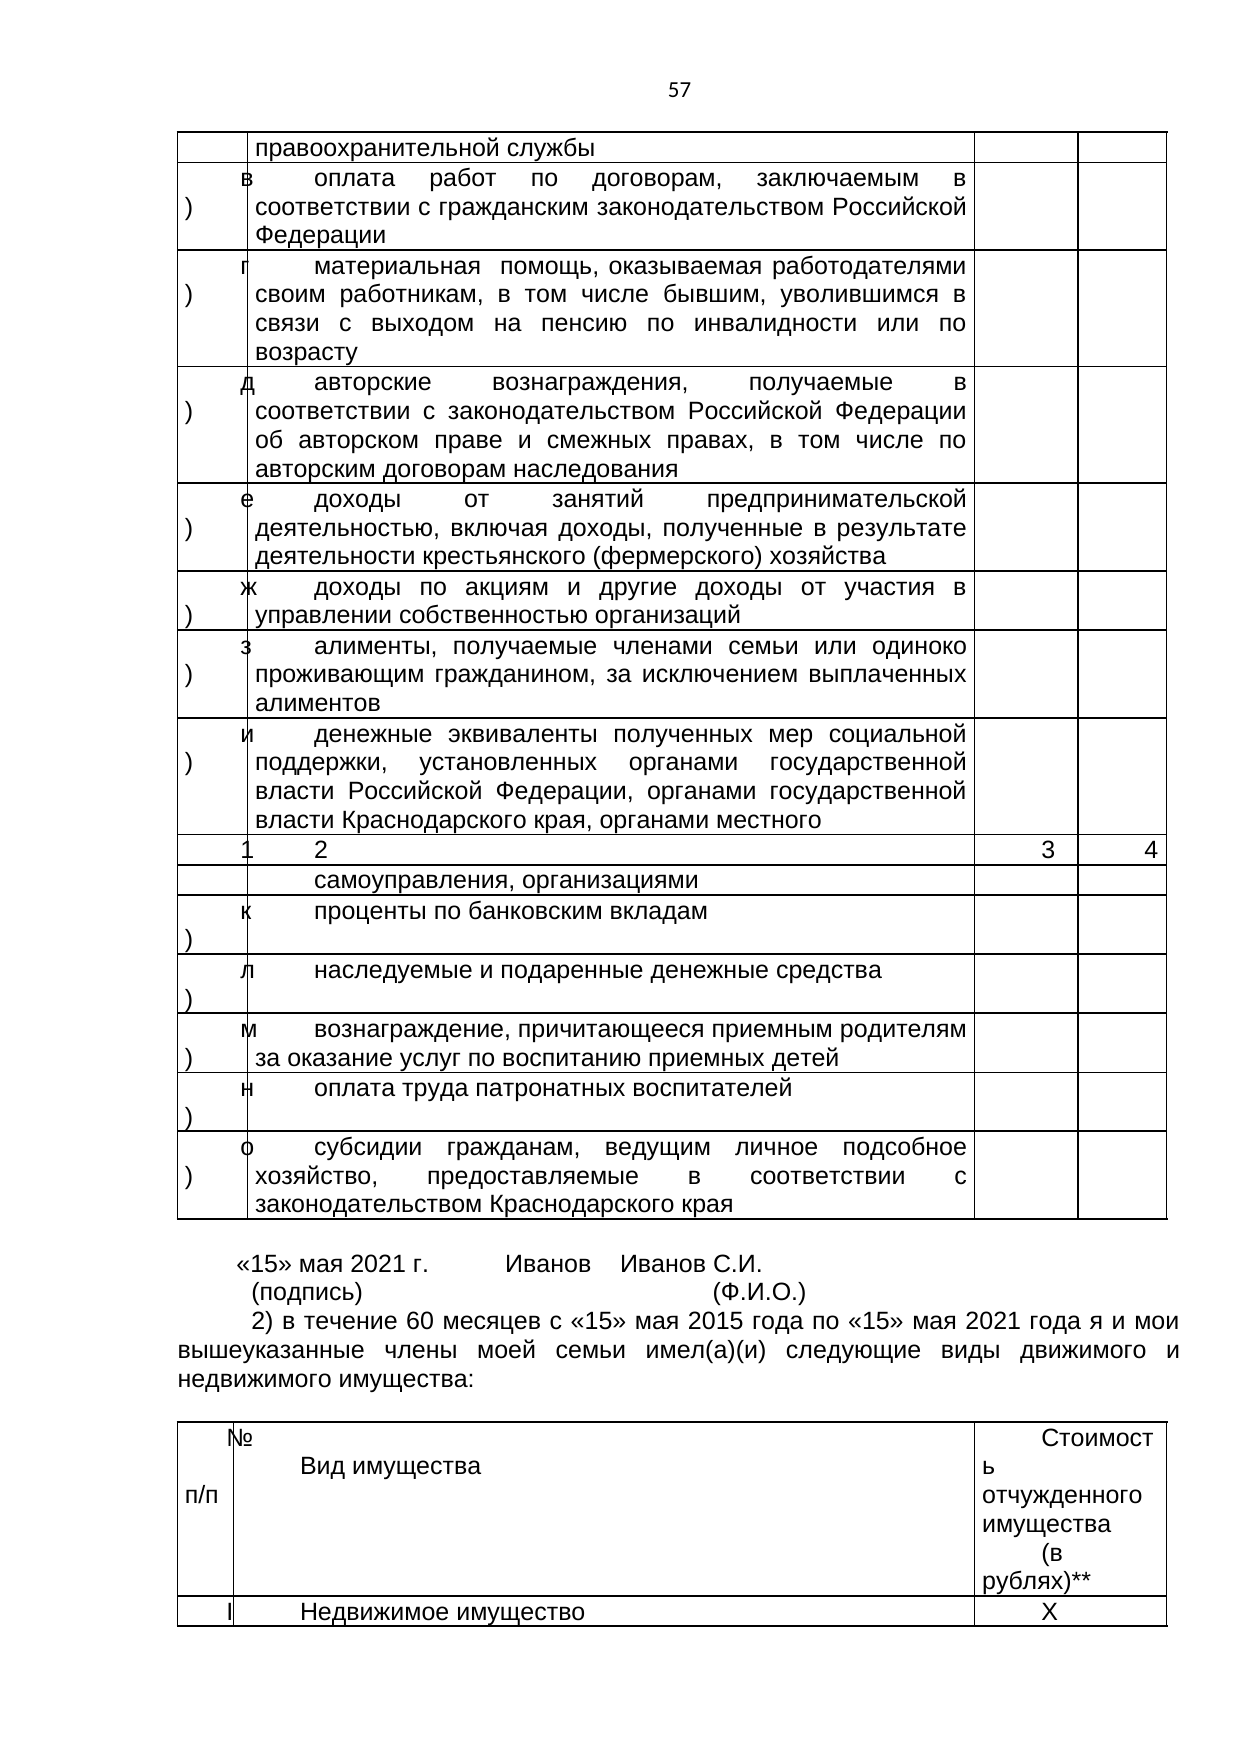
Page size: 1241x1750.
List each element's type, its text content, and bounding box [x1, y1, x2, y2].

table_cell 3 [975, 835, 1077, 864]
table_cell [1079, 484, 1166, 570]
table_cell доходы от занятий предпринимательской деятельностью, включая доходы, полученные в результате деятельности крестьянского (фермерского) хозяйства [248, 484, 974, 570]
table_cell алименты, получаемые членами семьи или одиноко проживающим гражданином, за исключением выплаченных алиментов [248, 631, 974, 717]
table_cell н) [178, 1073, 247, 1130]
table_cell [1079, 955, 1166, 1012]
table_cell [178, 866, 247, 894]
table_cell 1 [178, 835, 247, 864]
table_cell наследуемые и подаренные денежные средства [248, 955, 974, 1012]
table_cell [1079, 251, 1166, 366]
table_cell материальная помощь, оказываемая работодателями своим работникам, в том числе бывшим, уволившимся в связи с выходом на пенсию по инвалидности или по возрасту [248, 251, 974, 366]
table_cell [975, 484, 1077, 570]
table_cell [1079, 896, 1166, 953]
text «15» мая 2021 г. Иванов Иванов С.И. [177, 1248, 1181, 1277]
table_cell е) [178, 484, 247, 570]
table_cell доходы по акциям и другие доходы от участия в управлении собственностью организаций [248, 572, 974, 629]
table_cell [1079, 1073, 1166, 1130]
table_cell [975, 572, 1077, 629]
table_cell Недвижимое имущество [234, 1597, 974, 1625]
table_cell д) [178, 367, 247, 482]
table_cell [1079, 719, 1166, 833]
table_cell [975, 719, 1077, 833]
table_cell 4 [1079, 835, 1166, 864]
table_header Вид имущества [234, 1423, 974, 1595]
table_cell л) [178, 955, 247, 1012]
table_cell к) [178, 896, 247, 953]
table_cell I [178, 1597, 233, 1625]
table_cell 2 [248, 835, 974, 864]
table_cell б) [178, 133, 247, 161]
table_cell в) [178, 163, 247, 249]
table_cell [1079, 367, 1166, 482]
table_cell [1079, 133, 1166, 161]
table_cell оплата работ по договорам, заключаемым в соответствии с гражданским законодательством Российской Федерации [248, 163, 974, 249]
table_cell Х [975, 1597, 1166, 1625]
text 2) в течение 60 месяцев с «15» мая 2015 года по «15» мая 2021 года я и мои вышеуказанные члены моей семьи имел(а)(и) следующие виды движимого и недвижимого имущества: [177, 1306, 1181, 1392]
table_cell [975, 955, 1077, 1012]
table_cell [248, 133, 974, 161]
table_cell самоуправления, организациями [248, 866, 974, 894]
table_cell [975, 866, 1077, 894]
table_cell [975, 631, 1077, 717]
table_cell [1079, 1014, 1166, 1071]
table_cell [1079, 631, 1166, 717]
table_cell [1079, 163, 1166, 249]
table_cell м) [178, 1014, 247, 1071]
table_cell з) [178, 631, 247, 717]
table_cell [1079, 866, 1166, 894]
table_cell [1079, 572, 1166, 629]
table_cell ж) [178, 572, 247, 629]
table_cell о) [178, 1132, 247, 1218]
table_cell [975, 133, 1077, 161]
table_cell [975, 1014, 1077, 1071]
table_cell г) [178, 251, 247, 366]
table_cell [975, 1132, 1077, 1218]
table_cell денежные эквиваленты полученных мер социальной поддержки, установленных органами государственной власти Российской Федерации, органами государственной власти Краснодарского края, органами местного [248, 719, 974, 833]
table_cell проценты по банковским вкладам [248, 896, 974, 953]
table_cell [1079, 1132, 1166, 1218]
table_header № п/п [178, 1423, 233, 1595]
table_header Стоимость отчужденного имущества (в рублях)** [975, 1423, 1166, 1595]
table_cell вознаграждение, причитающееся приемным родителям за оказание услуг по воспитанию приемных детей [248, 1014, 974, 1071]
table_cell авторские вознаграждения, получаемые в соответствии с законодательством Российской Федерации об авторском праве и смежных правах, в том числе по авторским договорам наследования [248, 367, 974, 482]
text (подпись) (Ф.И.О.) [177, 1277, 1181, 1306]
table_cell [975, 1073, 1077, 1130]
table_cell [975, 367, 1077, 482]
table_cell [975, 163, 1077, 249]
table_cell субсидии гражданам, ведущим личное подсобное хозяйство, предоставляемые в соответствии с законодательством Краснодарского края [248, 1132, 974, 1218]
table_cell [975, 896, 1077, 953]
table_cell и) [178, 719, 247, 833]
table_cell оплата труда патронатных воспитателей [248, 1073, 974, 1130]
table_cell [975, 251, 1077, 366]
